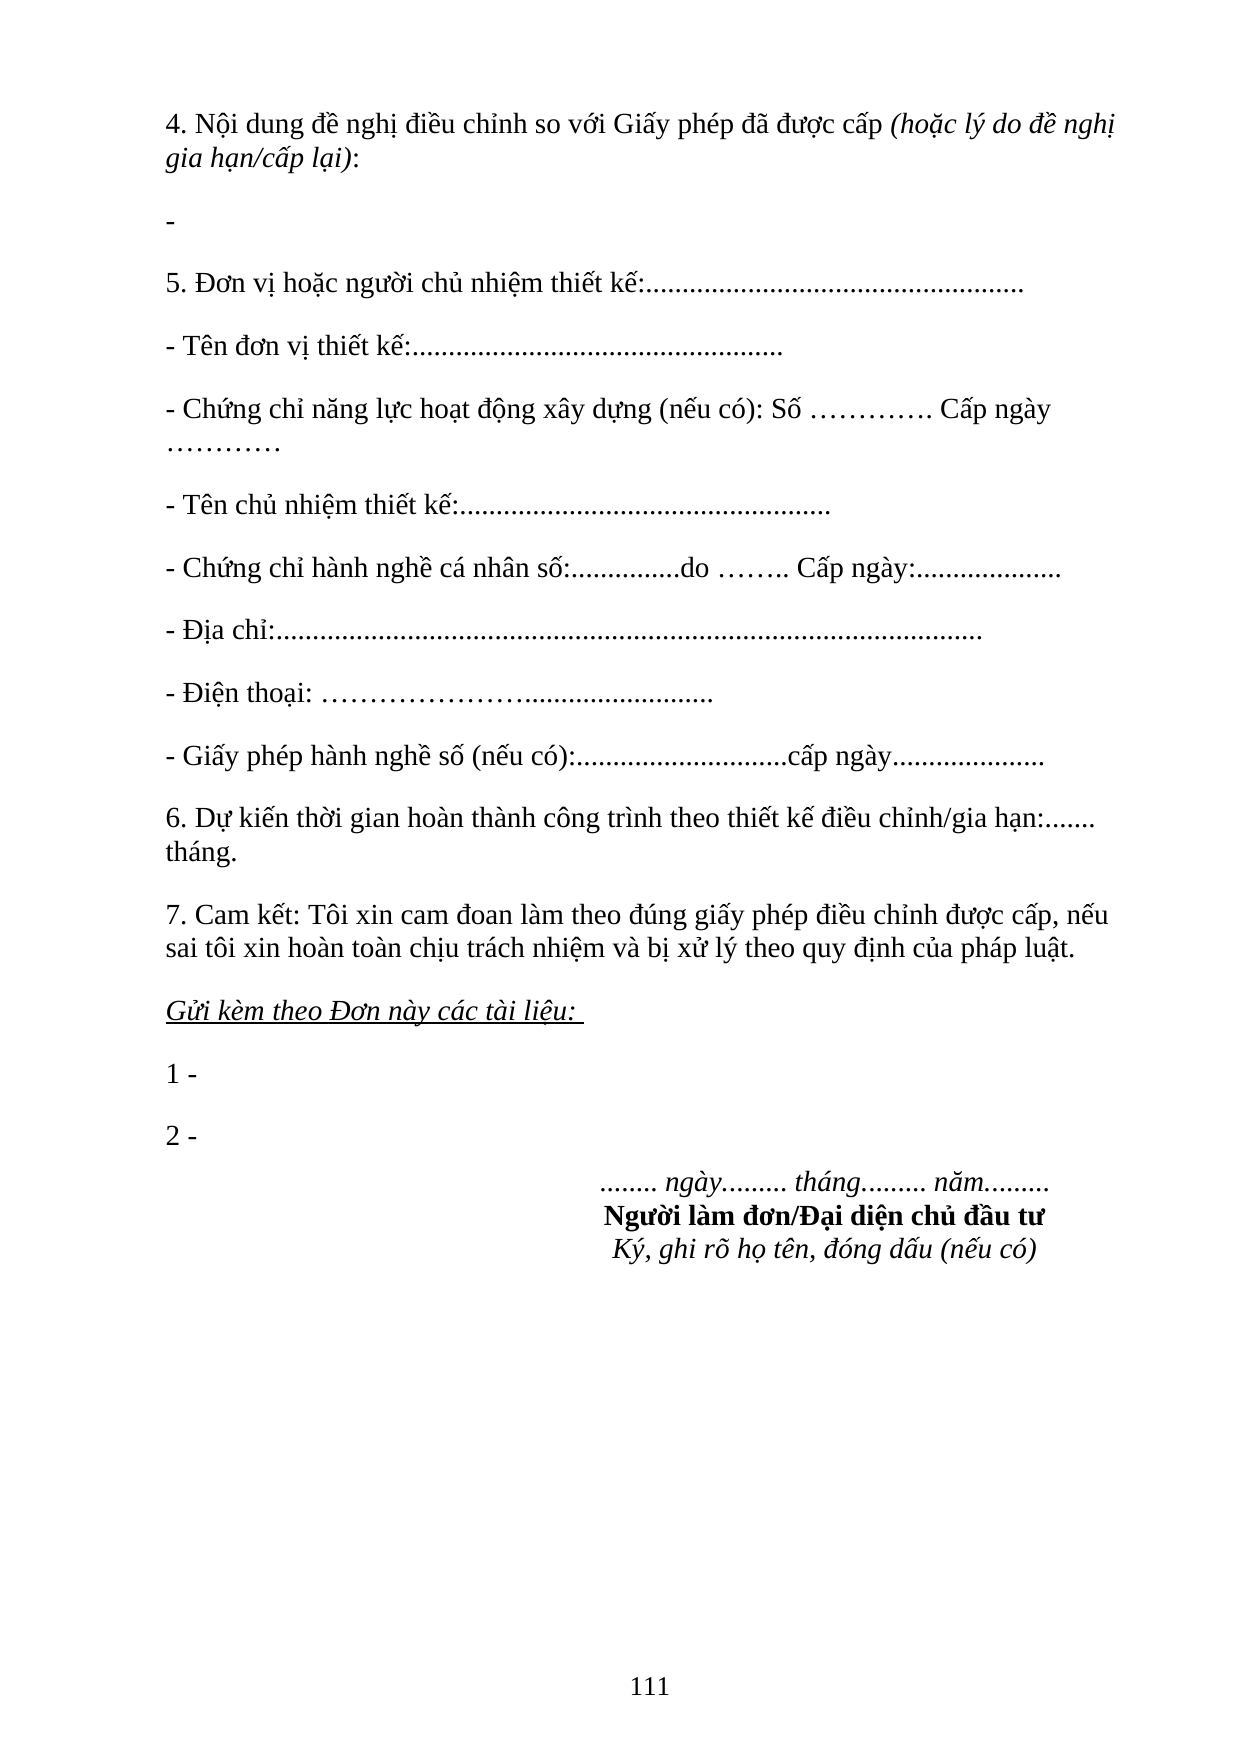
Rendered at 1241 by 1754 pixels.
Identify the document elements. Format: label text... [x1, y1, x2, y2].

text - Địa chỉ:................................................................................................. [165, 612, 1134, 646]
text 1 - [165, 1056, 1134, 1089]
text - Chứng chỉ hành nghề cá nhân số:...............do …….. Cấp ngày:.................... [165, 550, 1134, 583]
text 2 - [165, 1118, 1134, 1152]
text - Chứng chỉ năng lực hoạt động xây dựng (nếu có): Số …………. Cấp ngày ………… [165, 391, 1134, 458]
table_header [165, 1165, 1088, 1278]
text - Điện thoại: ………………….......................... [165, 675, 1134, 709]
text - Giấy phép hành nghề số (nếu có):.............................cấp ngày..................... [165, 738, 1134, 771]
text 7. Cam kết: Tôi xin cam đoan làm theo đúng giấy phép điều chỉnh được cấp, nếu sai tôi xin hoàn toàn chịu trách nhiệm và bị xử lý theo quy định của pháp luật. [165, 897, 1134, 964]
text - Tên chủ nhiệm thiết kế:................................................... [165, 487, 1134, 521]
text Gửi kèm theo Đơn này các tài liệu: [165, 993, 1134, 1027]
text 6. Dự kiến thời gian hoàn thành công trình theo thiết kế điều chỉnh/gia hạn:....... tháng. [165, 801, 1134, 868]
text 4. Nội dung đề nghị điều chỉnh so với Giấy phép đã được cấp (hoặc lý do đề nghị gia hạn/cấp lại): [165, 106, 1134, 173]
text 5. Đơn vị hoặc người chủ nhiệm thiết kế:.................................................... [165, 265, 1134, 299]
text - Tên đơn vị thiết kế:................................................... [165, 328, 1134, 362]
text - [165, 203, 1134, 236]
